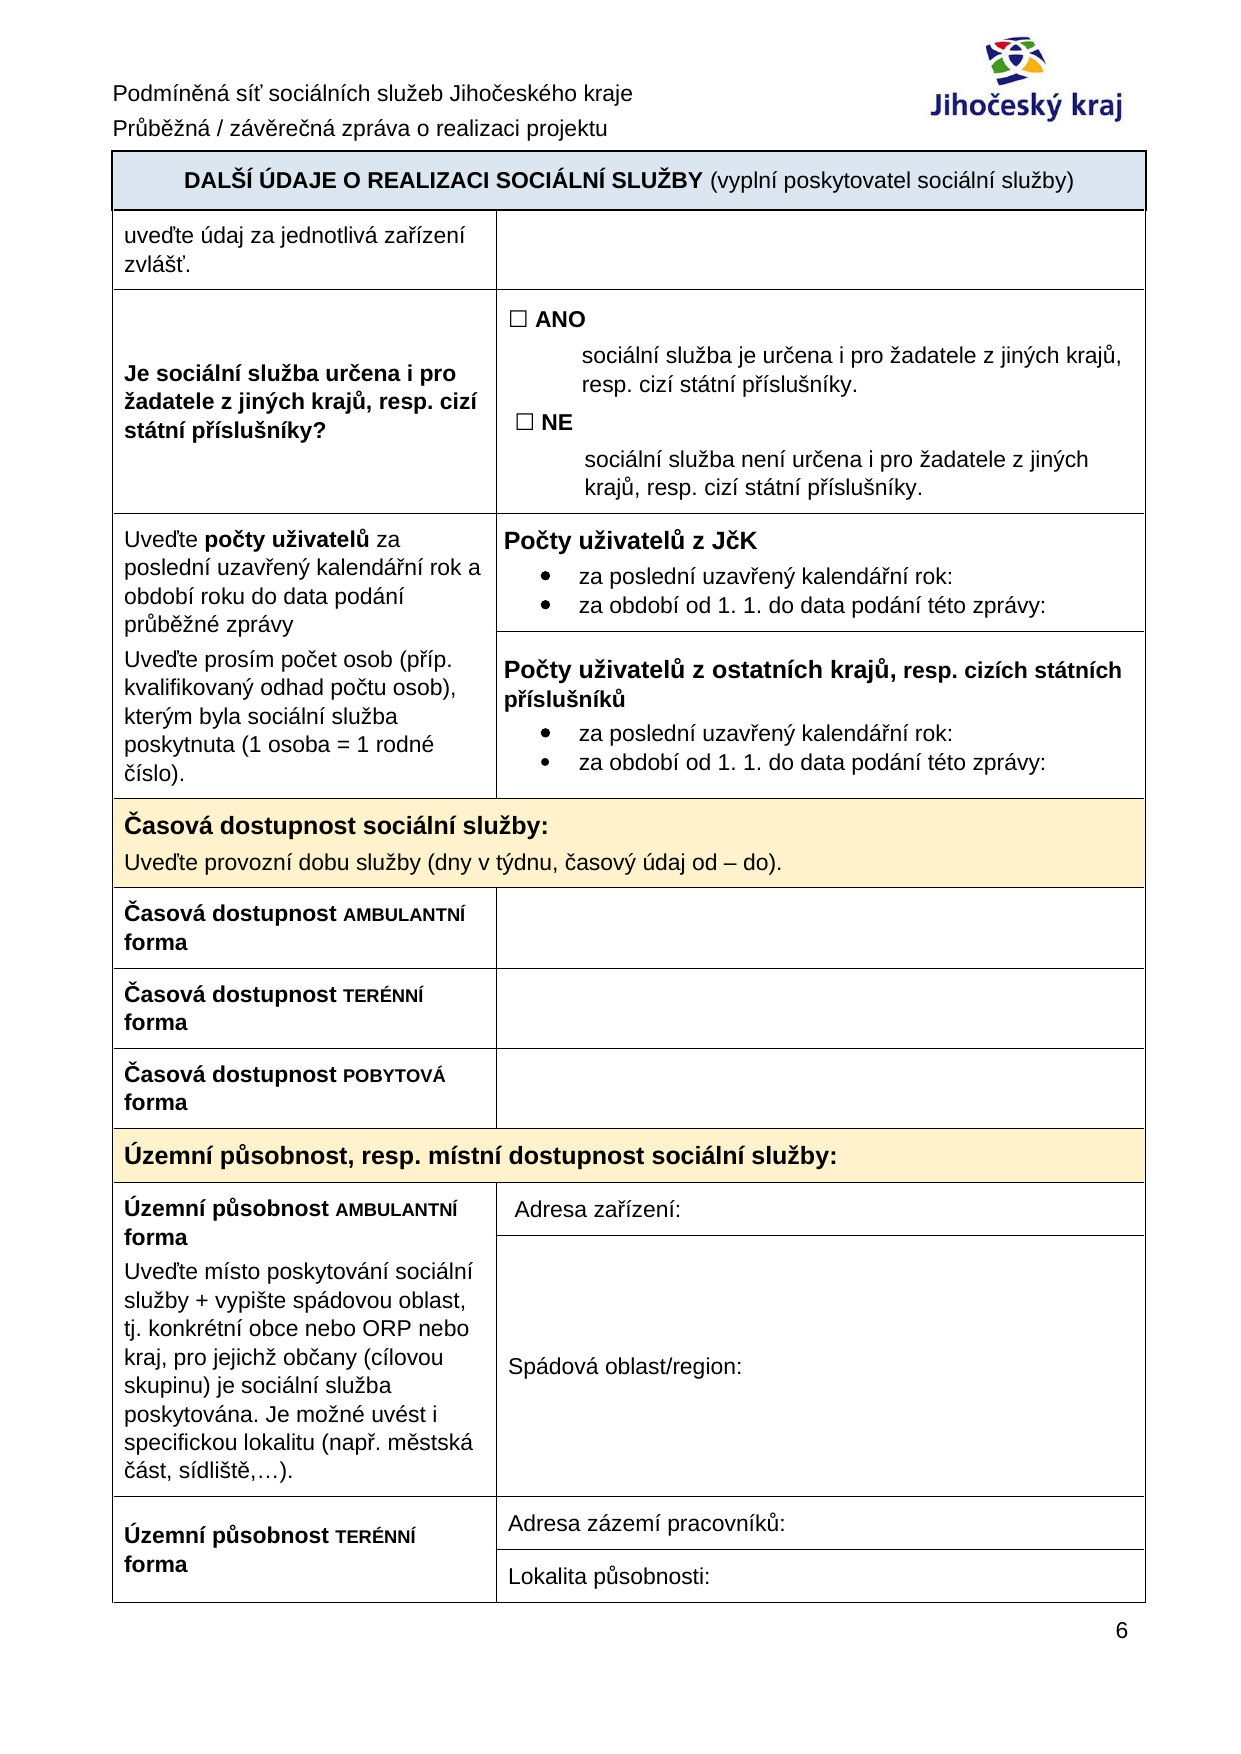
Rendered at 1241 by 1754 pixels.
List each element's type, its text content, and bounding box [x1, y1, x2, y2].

table_cell Uveďte počty uživatelů za poslední uzavřený kalendářní rok a období roku do data podání průběžné zprávy Uveďte prosím počet osob (příp. kvalifikovaný odhad počtu osob), kterým byla sociální služba poskytnuta (1 osoba = 1 rodné číslo). [113, 514, 496, 798]
table_cell Časová dostupnost pobytová forma [113, 1049, 496, 1128]
table_cell Počty uživatelů z ostatních krajů, resp. cizích státních příslušníků za poslední uzavřený kalendářní rok: za období od 1. 1. do data podání této zprávy: [497, 631, 1145, 798]
table_cell Územní působnost terénní forma Uveďte adresu zázemí pracovníků + vypište konkrétní obce nebo ORP nebo kraj, kde je sociální služba poskytována. Je možné uvést i specifickou lokalitu (např. městská část, sídliště,…). [113, 1497, 496, 1602]
table_cell Počet lůžek v zařízení: [497, 209, 1145, 289]
table_cell [497, 968, 1145, 1048]
table_cell [497, 887, 1145, 967]
table_cell Časová dostupnost terénní forma [113, 969, 496, 1048]
table_cell [497, 1048, 1145, 1128]
picture [923, 22, 1130, 125]
table_cell Časová dostupnost ambulantní forma [113, 888, 496, 967]
table_cell Územní působnost ambulantní forma Uveďte místo poskytování sociální služby + vypište spádovou oblast, tj. konkrétní obce nebo ORP nebo kraj, pro jejichž občany (cílovou skupinu) je sociální služba poskytována. Je možné uvést i specifickou lokalitu (např. městská část, sídliště,…). [113, 1183, 496, 1496]
table_cell Spádová oblast/region: [497, 1235, 1145, 1496]
table_header DALŠÍ ÚDAJE O REALIZACI SOCIÁLNÍ SLUŽBY (vyplní poskytovatel sociální služby) [113, 152, 1145, 209]
table_cell Je sociální služba určena i pro žadatele z jiných krajů, resp. cizí státní příslušníky? [113, 290, 496, 513]
table_cell Adresa zařízení: [497, 1182, 1145, 1235]
table_cell Počty uživatelů z JčK za poslední uzavřený kalendářní rok: za období od 1. 1. do data podání této zprávy: [497, 513, 1145, 631]
table_cell Kapacita u pobytových služeb a nocleháren – počet lůžek Uveďte celkový počet lůžek v zařízení, resp. v sociální službě ke dni podání průběžné zprávy o realizaci projektu. V případě, že sociální službu poskytujete ve více zařízeních, uveďte údaj za jednotlivá zařízení zvlášť. [113, 210, 496, 289]
table_cell Adresa zázemí pracovníků: [497, 1496, 1145, 1549]
table_cell Časová dostupnost sociální služby: Uveďte provozní dobu služby (dny v týdnu, časový údaj od – do). [113, 798, 1145, 887]
table_cell Územní působnost, resp. místní dostupnost sociální služby: [113, 1128, 1145, 1182]
table_cell ANO sociální služba je určena i pro žadatele z jiných krajů, resp. cizí státní příslušníky. NE sociální služba není určena i pro žadatele z jiných krajů, resp. cizí státní příslušníky. [497, 289, 1145, 513]
table_cell Lokalita působnosti: [497, 1549, 1145, 1602]
